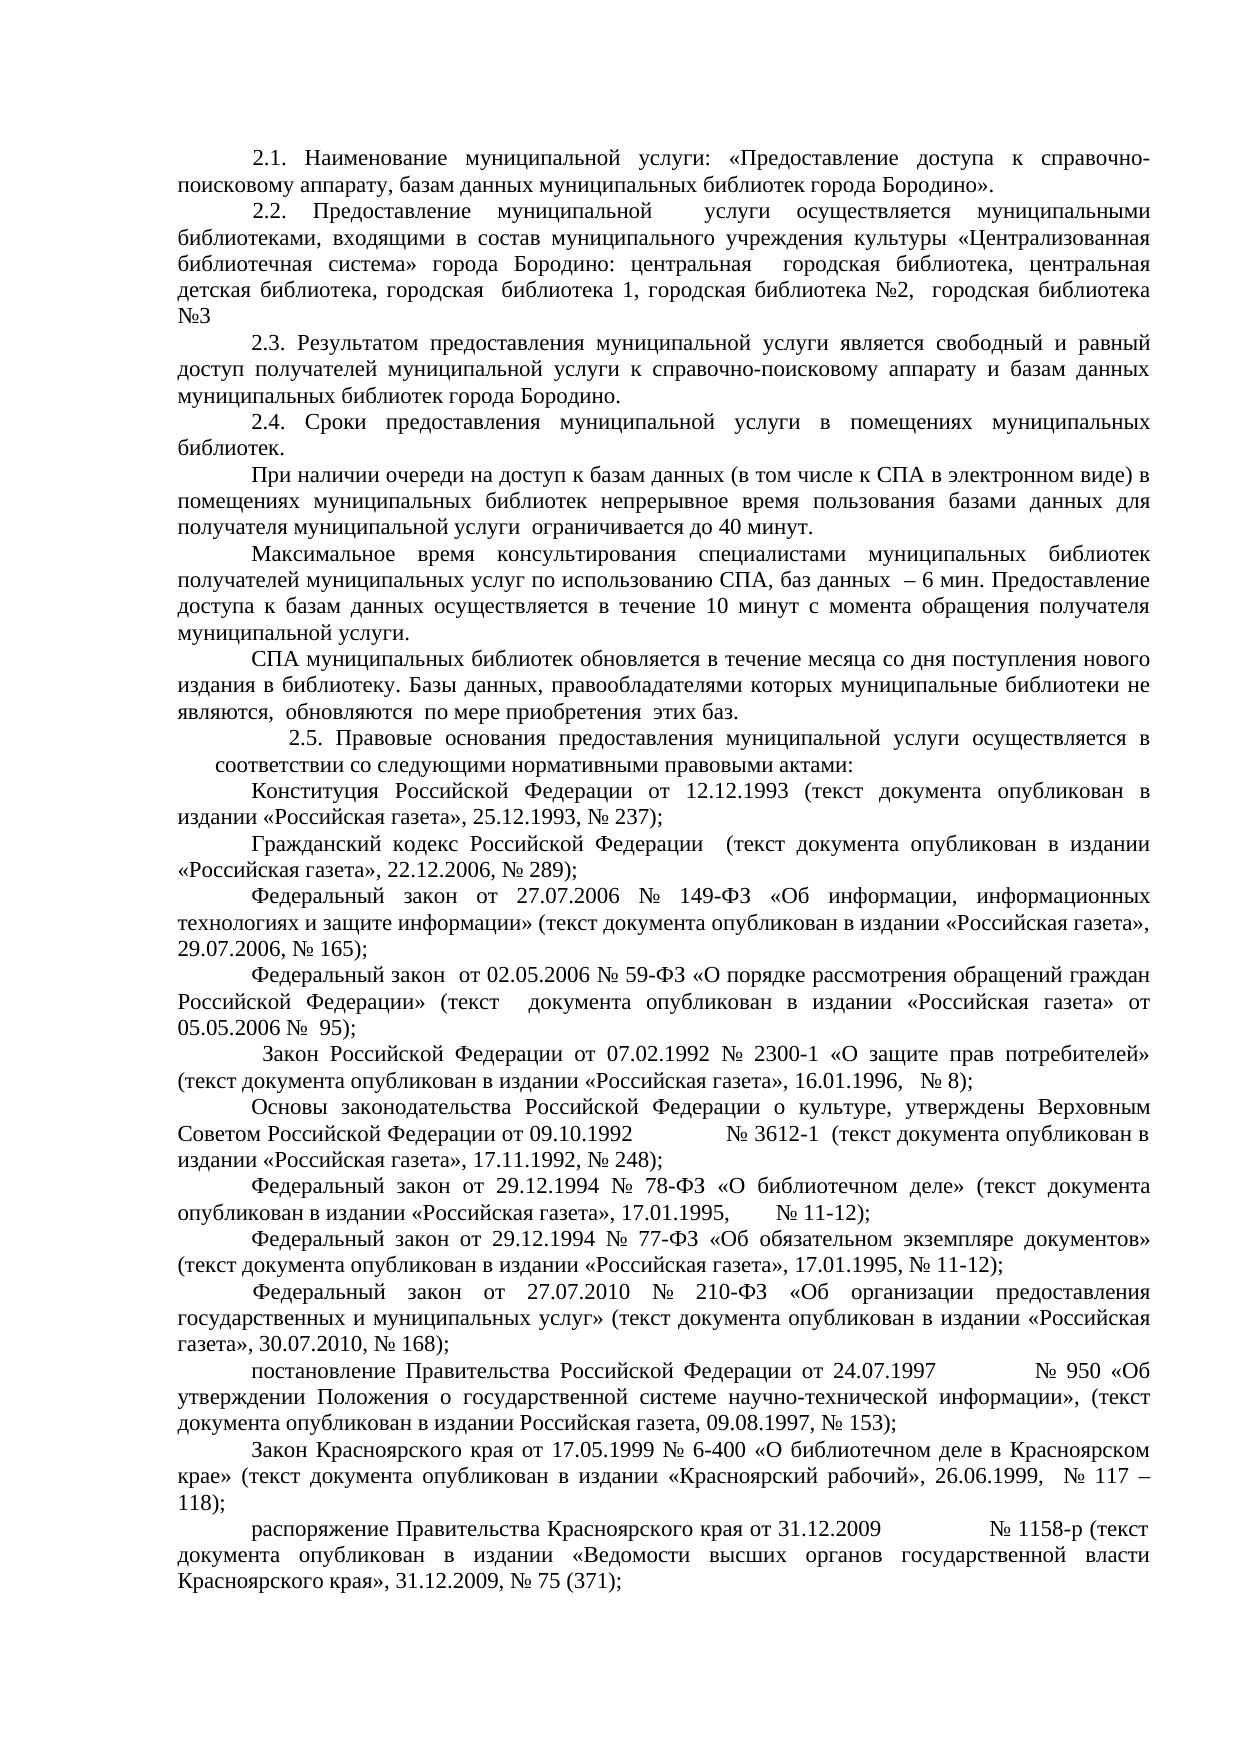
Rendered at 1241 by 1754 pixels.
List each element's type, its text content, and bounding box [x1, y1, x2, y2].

text Федеральный закон от 29.12.1994 № 78-ФЗ «О библиотечном деле» (текст документа опубликован в издании «Российская газета», 17.01.1995, № 11-12); [177, 1172, 1152, 1225]
text При наличии очереди на доступ к базам данных (в том числе к СПА в электронном виде) в помещениях муниципальных библиотек непрерывное время пользования базами данных для получателя муниципальной услуги ограничивается до 40 минут. [177, 461, 1152, 540]
text Конституция Российской Федерации от 12.12.1993 (текст документа опубликован в издании «Российская газета», 25.12.1993, № 237); [177, 777, 1152, 830]
text Максимальное время консультирования специалистами муниципальных библиотек получателей муниципальных услуг по использованию СПА, баз данных – 6 мин. Предоставление доступа к базам данных осуществляется в течение 10 минут с момента обращения получателя муниципальной услуги. [177, 540, 1152, 645]
text 2.3. Результатом предоставления муниципальной услуги является свободный и равный доступ получателей муниципальной услуги к справочно-поисковому аппарату и базам данных муниципальных библиотек города Бородино. [177, 329, 1152, 408]
text Основы законодательства Российской Федерации о культуре, утверждены Верховным Советом Российской Федерации от 09.10.1992 № 3612-1 (текст документа опубликован в издании «Российская газета», 17.11.1992, № 248); [177, 1093, 1152, 1172]
text 2.5. Правовые основания предоставления муниципальной услуги осуществляется в соответствии со следующими нормативными правовыми актами: [215, 724, 1152, 777]
text Федеральный закон от 27.07.2006 № 149-ФЗ «Об информации, информационных технологиях и защите информации» (текст документа опубликован в издании «Российская газета», 29.07.2006, № 165); [177, 882, 1152, 961]
text Закон Красноярского края от 17.05.1999 № 6-400 «О библиотечном деле в Красноярском крае» (текст документа опубликован в издании «Красноярский рабочий», 26.06.1999, № 117 – 118); [177, 1436, 1152, 1515]
text 2.2. Предоставление муниципальной услуги осуществляется муниципальными библиотеками, входящими в состав муниципального учреждения культуры «Централизованная библиотечная система» города Бородино: центральная городская библиотека, центральная детская библиотека, городская библиотека 1, городская библиотека №2, городская библиотека №3 [177, 197, 1152, 329]
text постановление Правительства Российской Федерации от 24.07.1997 № 950 «Об утверждении Положения о государственной системе научно-технической информации», (текст документа опубликован в издании Российская газета, 09.08.1997, № 153); [177, 1357, 1152, 1436]
text Федеральный закон от 02.05.2006 № 59-ФЗ «О порядке рассмотрения обращений граждан Российской Федерации» (текст документа опубликован в издании «Российская газета» от 05.05.2006 № 95); [177, 961, 1152, 1041]
text СПА муниципальных библиотек обновляется в течение месяца со дня поступления нового издания в библиотеку. Базы данных, правообладателями которых муниципальные библиотеки не являются, обновляются по мере приобретения этих баз. [177, 645, 1152, 724]
text 2.4. Сроки предоставления муниципальной услуги в помещениях муниципальных библиотек. [177, 408, 1152, 461]
text Федеральный закон от 27.07.2010 № 210-ФЗ «Об организации предоставления государственных и муниципальных услуг» (текст документа опубликован в издании «Российская газета», 30.07.2010, № 168); [177, 1278, 1152, 1357]
text Закон Российской Федерации от 07.02.1992 № 2300-1 «О защите прав потребителей» (текст документа опубликован в издании «Российская газета», 16.01.1996, № 8); [177, 1041, 1152, 1093]
text Гражданский кодекс Российской Федерации (текст документа опубликован в издании «Российская газета», 22.12.2006, № 289); [177, 830, 1152, 882]
text Федеральный закон от 29.12.1994 № 77-ФЗ «Об обязательном экземпляре документов» (текст документа опубликован в издании «Российская газета», 17.01.1995, № 11-12); [177, 1225, 1152, 1278]
text распоряжение Правительства Красноярского края от 31.12.2009 № 1158-р (текст документа опубликован в издании «Ведомости высших органов государственной власти Красноярского края», 31.12.2009, № 75 (371); [177, 1515, 1152, 1594]
text 2.1. Наименование муниципальной услуги: «Предоставление доступа к справочно-поисковому аппарату, базам данных муниципальных библиотек города Бородино». [177, 144, 1152, 197]
